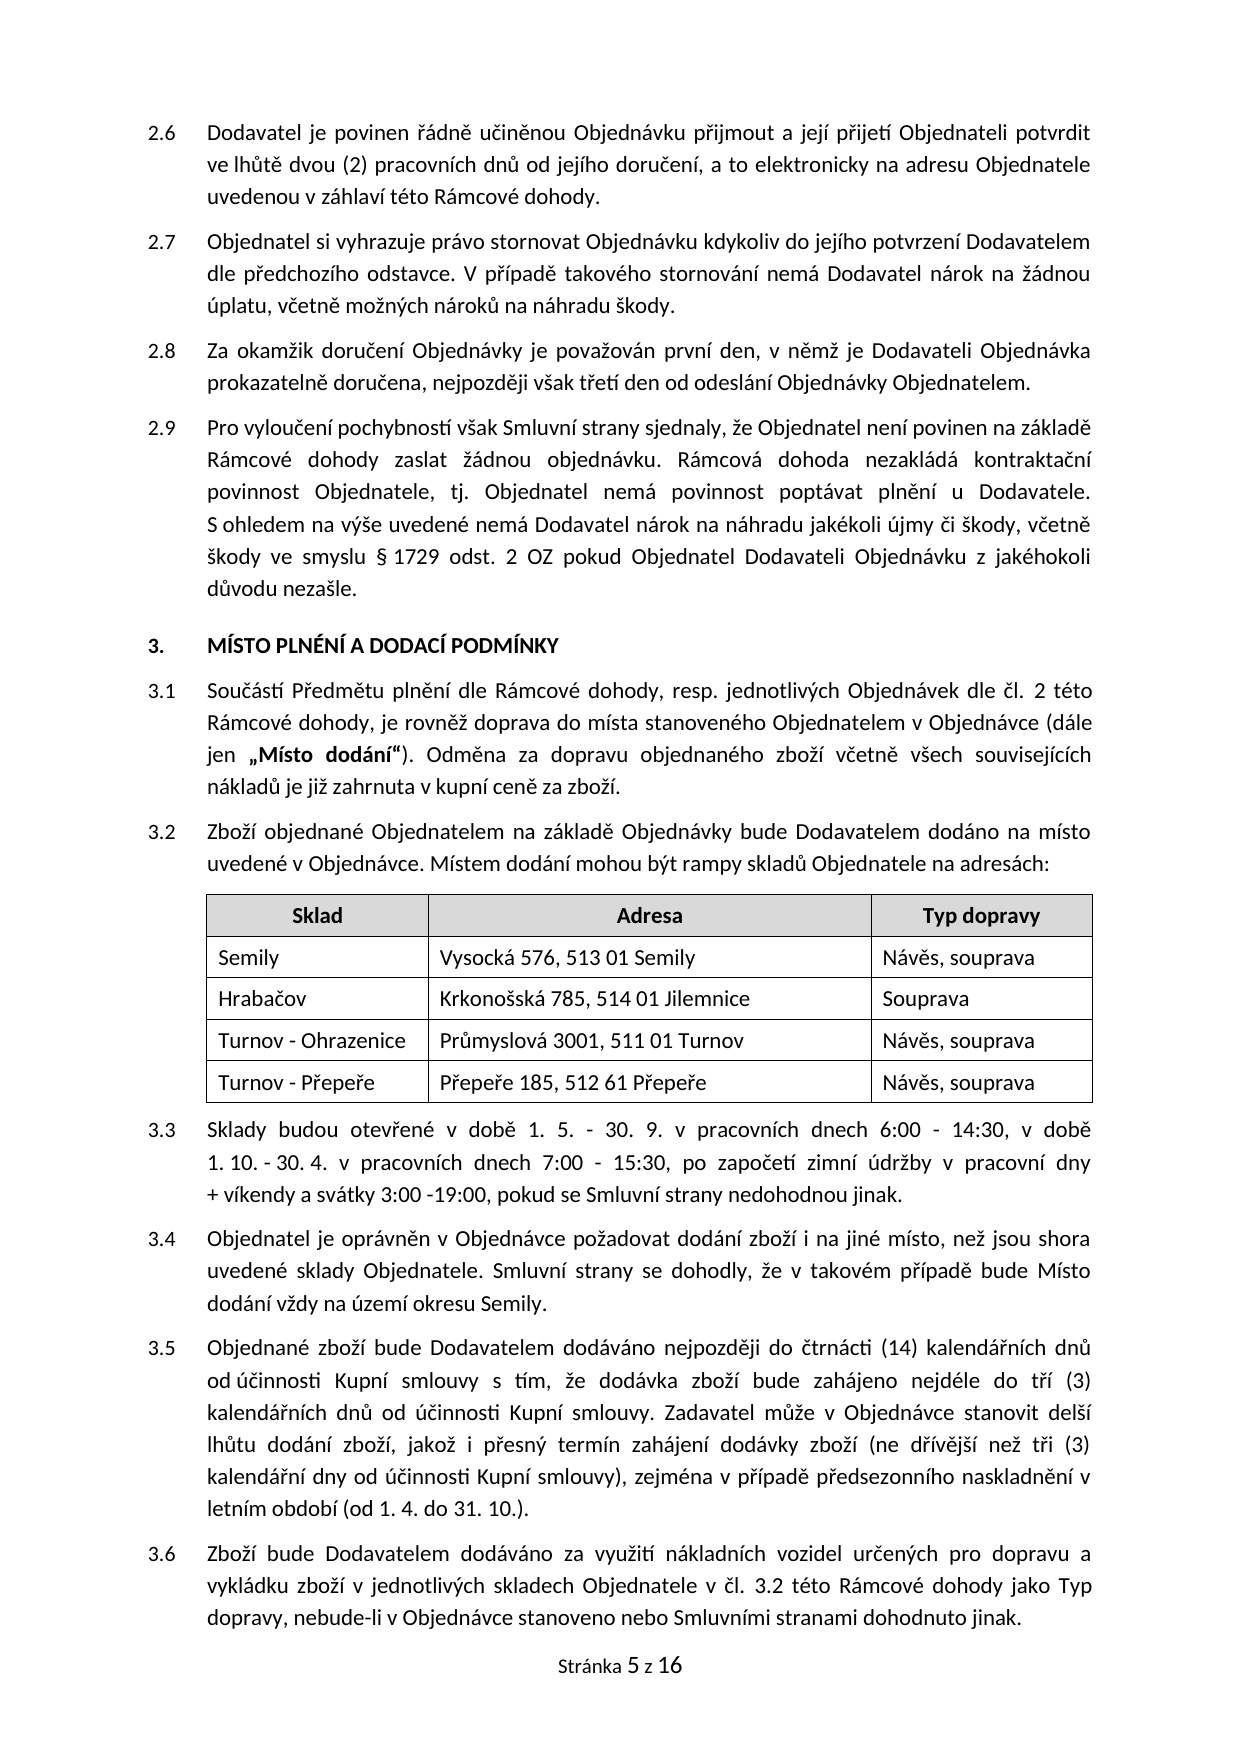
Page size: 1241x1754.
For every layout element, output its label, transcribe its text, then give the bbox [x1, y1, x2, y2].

text Za okamžik doručení Objednávky je považován první den, v němž je Dodavateli Objednávka prokazatelně doručena, nejpozději však třetí den od odeslání Objednávky Objednatelem. [148, 336, 1092, 396]
text Pro vyloučení pochybností však Smluvní strany sjednaly, že Objednatel není povinen na základě Rámcové dohody zaslat žádnou objednávku. Rámcová dohoda nezakládá kontraktační povinnost Objednatele, tj. Objednatel nemá povinnost poptávat plnění u Dodavatele. S ohledem na výše uvedené nemá Dodavatel nárok na náhradu jakékoli újmy či škody, včetně škody ve smyslu § 1729 odst. 2 OZ pokud Objednatel Dodavateli Objednávku z jakéhokoli důvodu nezašle. [148, 413, 1092, 602]
table_header Sklad [207, 895, 428, 936]
table_cell Návěs, souprava [872, 1061, 1092, 1102]
table_cell Vysocká 576, 513 01 Semily [429, 937, 871, 977]
table_cell Semily [207, 937, 428, 977]
text Zboží objednané Objednatelem na základě Objednávky bude Dodavatelem dodáno na místo uvedené v Objednávce. Místem dodání mohou být rampy skladů Objednatele na adresách: [148, 817, 1092, 877]
table_header Adresa [429, 895, 871, 936]
table_header Typ dopravy [872, 895, 1092, 936]
table_cell Turnov - Ohrazenice [207, 1020, 428, 1060]
table_cell Turnov - Přepeře [207, 1061, 428, 1102]
table_cell Souprava [872, 978, 1092, 1019]
text Objednatel je oprávněn v Objednávce požadovat dodání zboží i na jiné místo, než jsou shora uvedené sklady Objednatele. Smluvní strany se dohodly, že v takovém případě bude Místo dodání vždy na území okresu Semily. [148, 1224, 1092, 1317]
text Objednané zboží bude Dodavatelem dodáváno nejpozději do čtrnácti (14) kalendářních dnů od účinnosti Kupní smlouvy s tím, že dodávka zboží bude zahájeno nejdéle do tří (3) kalendářních dnů od účinnosti Kupní smlouvy. Zadavatel může v Objednávce stanovit delší lhůtu dodání zboží, jakož i přesný termín zahájení dodávky zboží (ne dřívější než tři (3) kalendářní dny od účinnosti Kupní smlouvy), zejména v případě předsezonního naskladnění v letním období (od 1. 4. do 31. 10.). [148, 1333, 1092, 1522]
text Dodavatel je povinen řádně učiněnou Objednávku přijmout a její přijetí Objednateli potvrdit ve lhůtě dvou (2) pracovních dnů od jejího doručení, a to elektronicky na adresu Objednatele uvedenou v záhlaví této Rámcové dohody. [148, 118, 1092, 211]
text Zboží bude Dodavatelem dodáváno za využití nákladních vozidel určených pro dopravu a vykládku zboží v jednotlivých skladech Objednatele v čl. 3.2 této Rámcové dohody jako Typ dopravy, nebude-li v Objednávce stanoveno nebo Smluvními stranami dohodnuto jinak. [148, 1539, 1092, 1632]
table_cell Návěs, souprava [872, 1020, 1092, 1060]
subtitle MÍSTO PLNÉNÍ A DODACÍ PODMÍNKY [148, 631, 1092, 659]
text Součástí Předmětu plnění dle Rámcové dohody, resp. jednotlivých Objednávek dle čl. 2 této Rámcové dohody, je rovněž doprava do místa stanoveného Objednatelem v Objednávce (dále jen „Místo dodání“). Odměna za dopravu objednaného zboží včetně všech souvisejících nákladů je již zahrnuta v kupní ceně za zboží. [148, 676, 1092, 801]
table_cell Hrabačov [207, 978, 428, 1019]
table_cell Krkonošská 785, 514 01 Jilemnice [429, 978, 871, 1019]
text Objednatel si vyhrazuje právo stornovat Objednávku kdykoliv do jejího potvrzení Dodavatelem dle předchozího odstavce. V případě takového stornování nemá Dodavatel nárok na žádnou úplatu, včetně možných nároků na náhradu škody. [148, 227, 1092, 319]
table_cell Přepeře 185, 512 61 Přepeře [429, 1061, 871, 1102]
text Sklady budou otevřené v době 1. 5. - 30. 9. v pracovních dnech 6:00 - 14:30, v době 1. 10. - 30. 4. v pracovních dnech 7:00 - 15:30, po započetí zimní údržby v pracovní dny + víkendy a svátky 3:00 -19:00, pokud se Smluvní strany nedohodnou jinak. [148, 1115, 1092, 1208]
table_cell Návěs, souprava [872, 937, 1092, 977]
table_cell Průmyslová 3001, 511 01 Turnov [429, 1020, 871, 1060]
